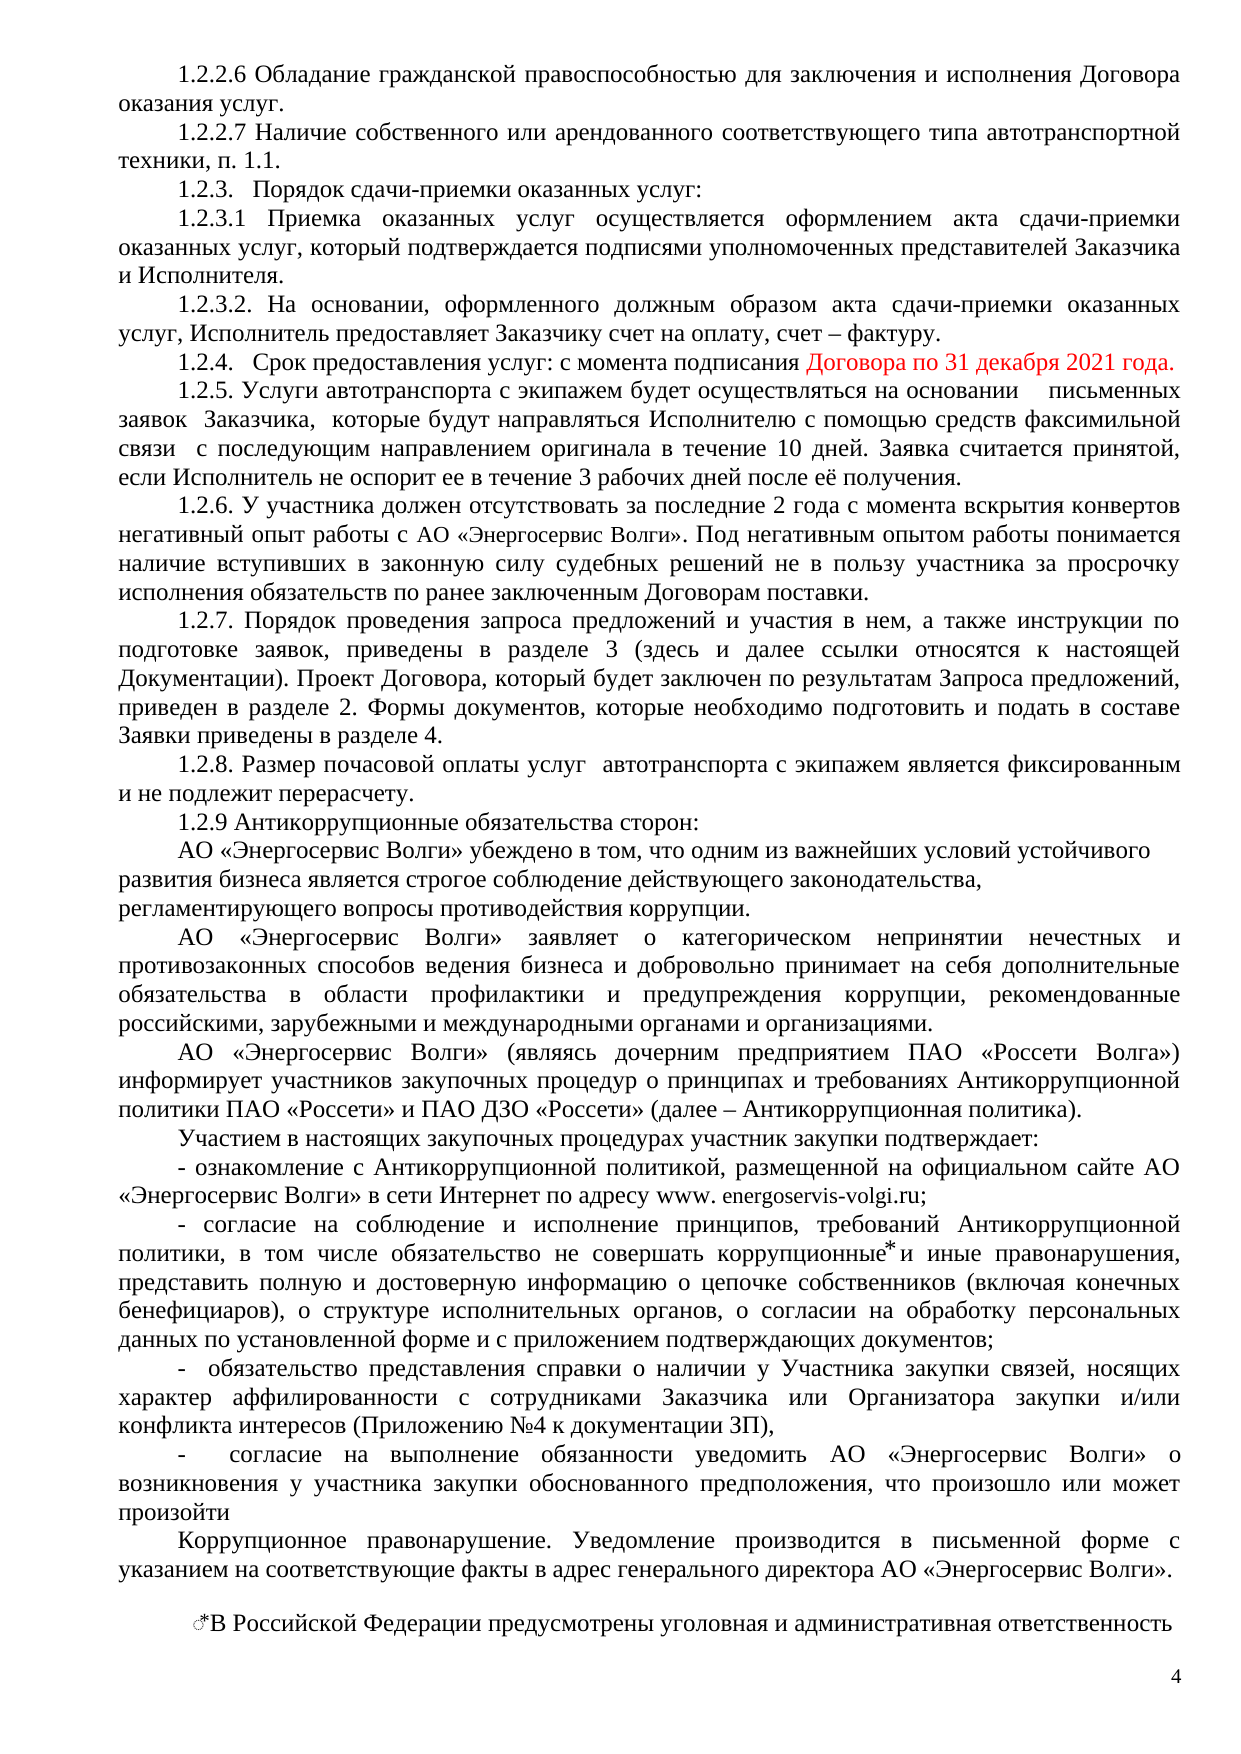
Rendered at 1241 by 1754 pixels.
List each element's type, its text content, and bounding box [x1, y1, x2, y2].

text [118, 1608, 1181, 1637]
text - согласие на выполнение обязанности уведомить АО «Энергосервис Волги» о возникновения у участника закупки обоснованного предположения, что произошло или может произойти [118, 1439, 1181, 1525]
text 1.2.2.7 Наличие собственного или арендованного соответствующего типа автотранспортной техники, п. 1.1. [118, 117, 1181, 174]
text АО «Энергосервис Волги» заявляет о категорическом непринятии нечестных и противозаконных способов ведения бизнеса и добровольно принимает на себя дополнительные обязательства в области профилактики и предупреждения коррупции, рекомендованные российскими, зарубежными и международными органами и организациями. [118, 922, 1181, 1037]
text - ознакомление с Антикоррупционной политикой, размещенной на официальном сайте АО «Энергосервис Волги» в сети Интернет по адресу www. energoservis-volgi.ru; [118, 1152, 1181, 1209]
text - обязательство представления справки о наличии у Участника закупки связей, носящих характер аффилированности с сотрудниками Заказчика или Организатора закупки и/или конфликта интересов (Приложению №4 к документации ЗП), [118, 1353, 1181, 1439]
text 1.2.4. Срок предоставления услуг: с момента подписания Договора по 31 декабря 2021 года. [118, 347, 1181, 375]
text 1.2.3.1 Приемка оказанных услуг осуществляется оформлением акта сдачи-приемки оказанных услуг, который подтверждается подписями уполномоченных представителей Заказчика и Исполнителя. [118, 203, 1181, 289]
text АО «Энергосервис Волги» убеждено в том, что одним из важнейших условий устойчивого развития бизнеса является строгое соблюдение действующего законодательства, регламентирующего вопросы противодействия коррупции. [118, 835, 1181, 922]
text - согласие на соблюдение и исполнение принципов, требований Антикоррупционной политики, в том числе обязательство не совершать коррупционные⃰ и иные правонарушения, представить полную и достоверную информацию о цепочке собственников (включая конечных бенефициаров), о структуре исполнительных органов, о согласии на обработку персональных данных по установленной форме и с приложением подтверждающих документов; [118, 1209, 1181, 1353]
text 1.2.7. Порядок проведения запроса предложений и участия в нем, а также инструкции по подготовке заявок, приведены в разделе 3 (здесь и далее ссылки относятся к настоящей Документации). Проект Договора, который будет заключен по результатам Запроса предложений, приведен в разделе 2. Формы документов, которые необходимо подготовить и подать в составе Заявки приведены в разделе 4. [118, 605, 1181, 749]
text Участием в настоящих закупочных процедурах участник закупки подтверждает: [118, 1123, 1181, 1152]
text 1.2.8. Размер почасовой оплаты услуг автотранспорта с экипажем является фиксированным и не подлежит перерасчету. [118, 749, 1181, 807]
text 1.2.3. Порядок сдачи-приемки оказанных услуг: [118, 174, 1181, 203]
text АО «Энергосервис Волги» (являясь дочерним предприятием ПАО «Россети Волга») информирует участников закупочных процедур о принципах и требованиях Антикоррупционной политики ПАО «Россети» и ПАО ДЗО «Россети» (далее – Антикоррупционная политика). [118, 1037, 1181, 1123]
text Коррупционное правонарушение. Уведомление производится в письменной форме с указанием на соответствующие факты в адрес генерального директора АО «Энергосервис Волги». [118, 1525, 1181, 1583]
text 1.2.5. Услуги автотранспорта с экипажем будет осуществляться на основании письменных заявок Заказчика, которые будут направляться Исполнителю с помощью средств факсимильной связи с последующим направлением оригинала в течение 10 дней. Заявка считается принятой, если Исполнитель не оспорит ее в течение 3 рабочих дней после её получения. [118, 375, 1181, 490]
text 1.2.6. У участника должен отсутствовать за последние 2 года с момента вскрытия конвертов негативный опыт работы с АО «Энергосервис Волги». Под негативным опытом работы понимается наличие вступивших в законную силу судебных решений не в пользу участника за просрочку исполнения обязательств по ранее заключенным Договорам поставки. [118, 490, 1181, 605]
text 1.2.9 Антикоррупционные обязательства сторон: [118, 807, 1181, 835]
text 1.2.3.2. На основании, оформленного должным образом акта сдачи-приемки оказанных услуг, Исполнитель предоставляет Заказчику счет на оплату, счет – фактуру. [118, 289, 1181, 347]
text 1.2.2.6 Обладание гражданской правоспособностью для заключения и исполнения Договора оказания услуг. [118, 59, 1181, 117]
